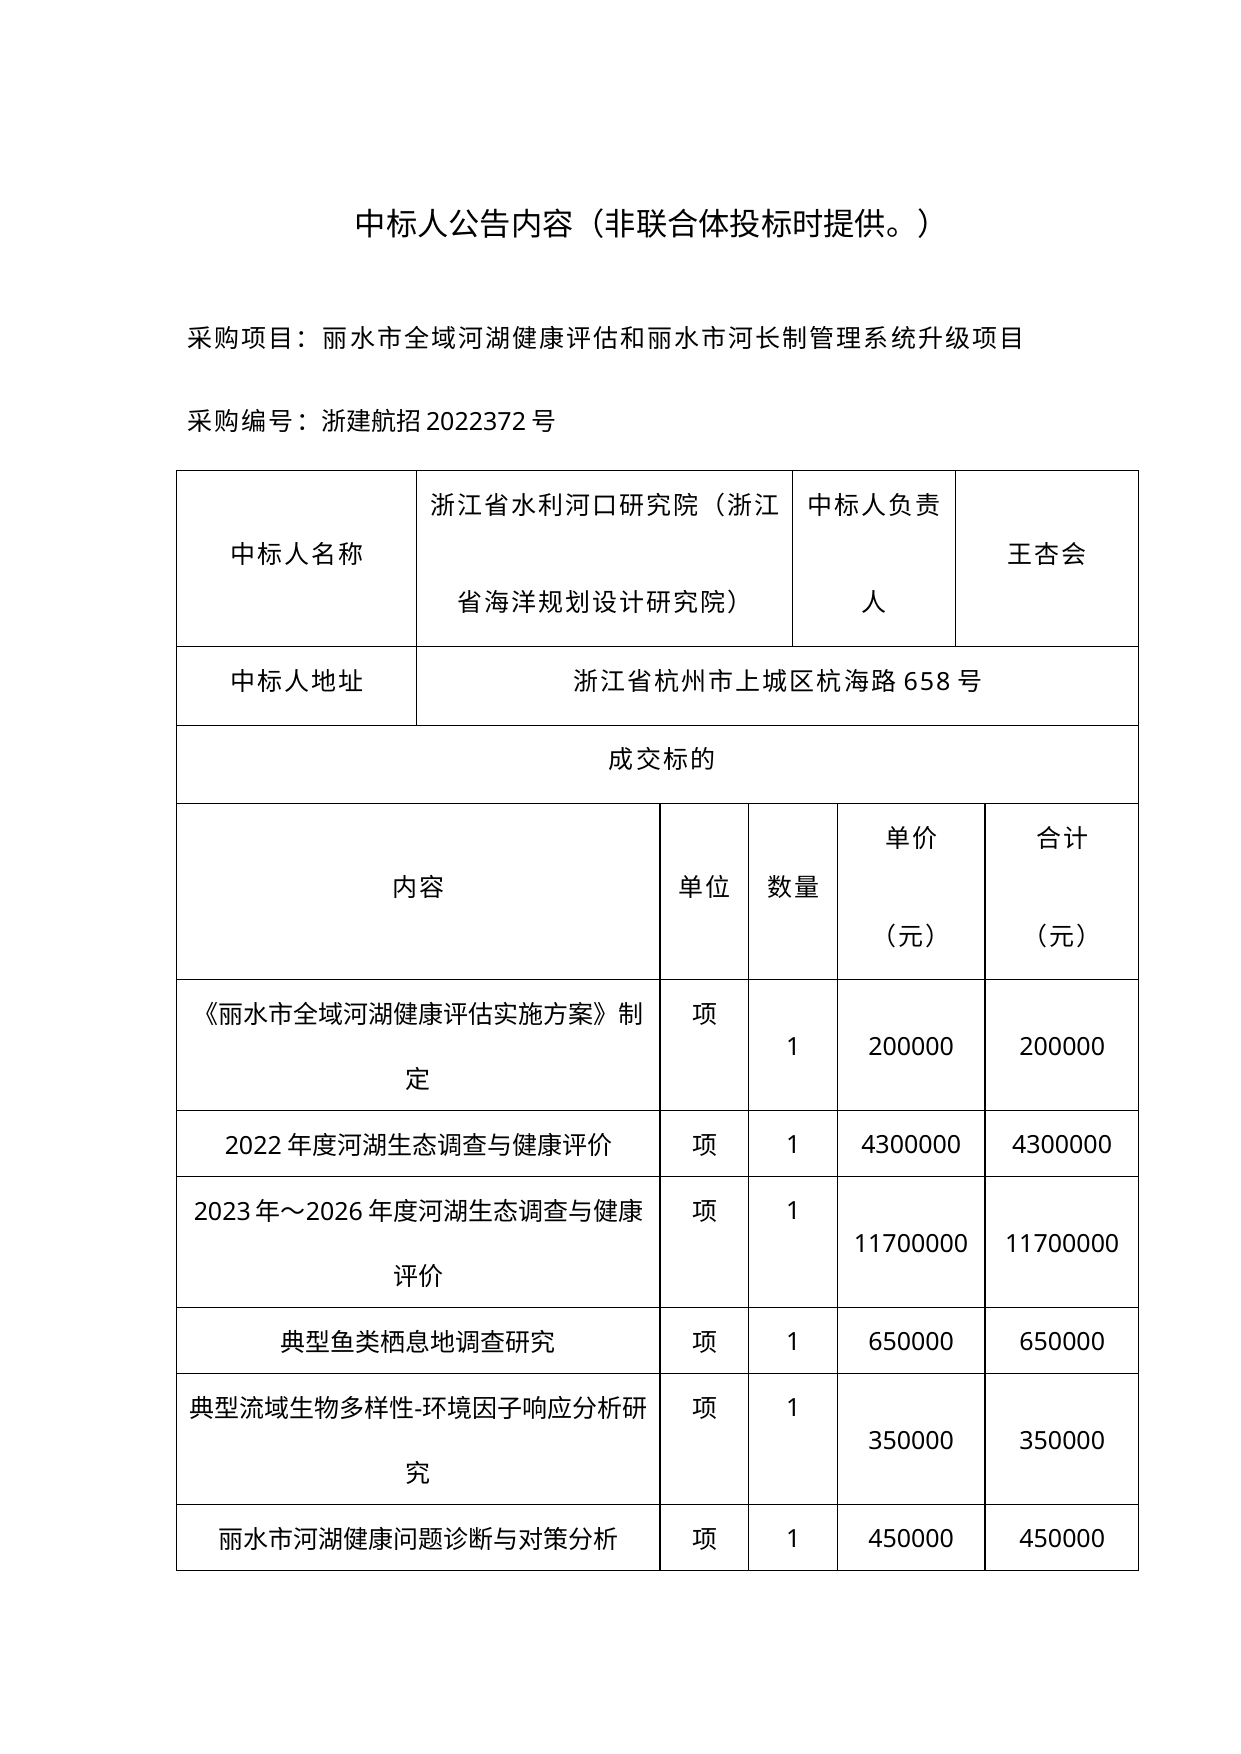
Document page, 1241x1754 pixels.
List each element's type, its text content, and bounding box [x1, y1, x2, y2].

table_cell 项 [661, 1505, 748, 1570]
table_cell 2022年度河湖生态调查与健康评价 [177, 1111, 659, 1176]
text 采购项目：丽水市全域河湖健康评估和丽水市河长制管理系统升级项目 [187, 304, 1086, 369]
table_cell 650000 [838, 1308, 984, 1373]
table_header 浙江省水利河口研究院（浙江省海洋规划设计研究院） [417, 471, 792, 646]
table_cell 650000 [986, 1308, 1138, 1373]
table_cell 1 [749, 980, 837, 1110]
table_cell 项 [661, 980, 748, 1110]
table_header 中标人名称 [177, 471, 416, 646]
table_cell 200000 [838, 980, 984, 1110]
subtitle 中标人公告内容（非联合体投标时提供。） [187, 189, 1053, 254]
table_cell 浙江省杭州市上城区杭海路658号 [417, 647, 1138, 724]
table_cell 项 [661, 1308, 748, 1373]
table_cell 1 [749, 1308, 837, 1373]
table_cell 450000 [986, 1505, 1138, 1570]
table_cell 450000 [838, 1505, 984, 1570]
table_cell 1 [749, 1374, 837, 1504]
table_cell 11700000 [838, 1177, 984, 1307]
table_cell 1 [749, 1177, 837, 1307]
table_cell 典型鱼类栖息地调查研究 [177, 1308, 659, 1373]
table_cell 项 [661, 1111, 748, 1176]
table_cell 350000 [986, 1374, 1138, 1504]
table_cell 数量 [749, 804, 837, 979]
table_cell 350000 [838, 1374, 984, 1504]
table_cell 内容 [177, 804, 659, 979]
table_cell 合计（元） [986, 804, 1138, 979]
table_cell 4300000 [838, 1111, 984, 1176]
table_cell 项 [661, 1374, 748, 1504]
table_cell 成交标的 [177, 726, 1138, 803]
table_cell 《丽水市全域河湖健康评估实施方案》制定 [177, 980, 659, 1110]
table_cell 项 [661, 1177, 748, 1307]
table_cell 1 [749, 1505, 837, 1570]
table_cell 丽水市河湖健康问题诊断与对策分析 [177, 1505, 659, 1570]
table_cell 4300000 [986, 1111, 1138, 1176]
table_cell 单价（元） [838, 804, 984, 979]
table_header 王杏会 [956, 471, 1138, 646]
table_cell 2023年～2026年度河湖生态调查与健康评价 [177, 1177, 659, 1307]
table_cell 200000 [986, 980, 1138, 1110]
text 采购编号：浙建航招2022372号 [187, 387, 1053, 452]
table_cell 单位 [661, 804, 748, 979]
table_cell 中标人地址 [177, 647, 416, 724]
table_cell 11700000 [986, 1177, 1138, 1307]
table_header 中标人负责人 [793, 471, 955, 646]
table_cell 典型流域生物多样性-环境因子响应分析研究 [177, 1374, 659, 1504]
table_cell 1 [749, 1111, 837, 1176]
